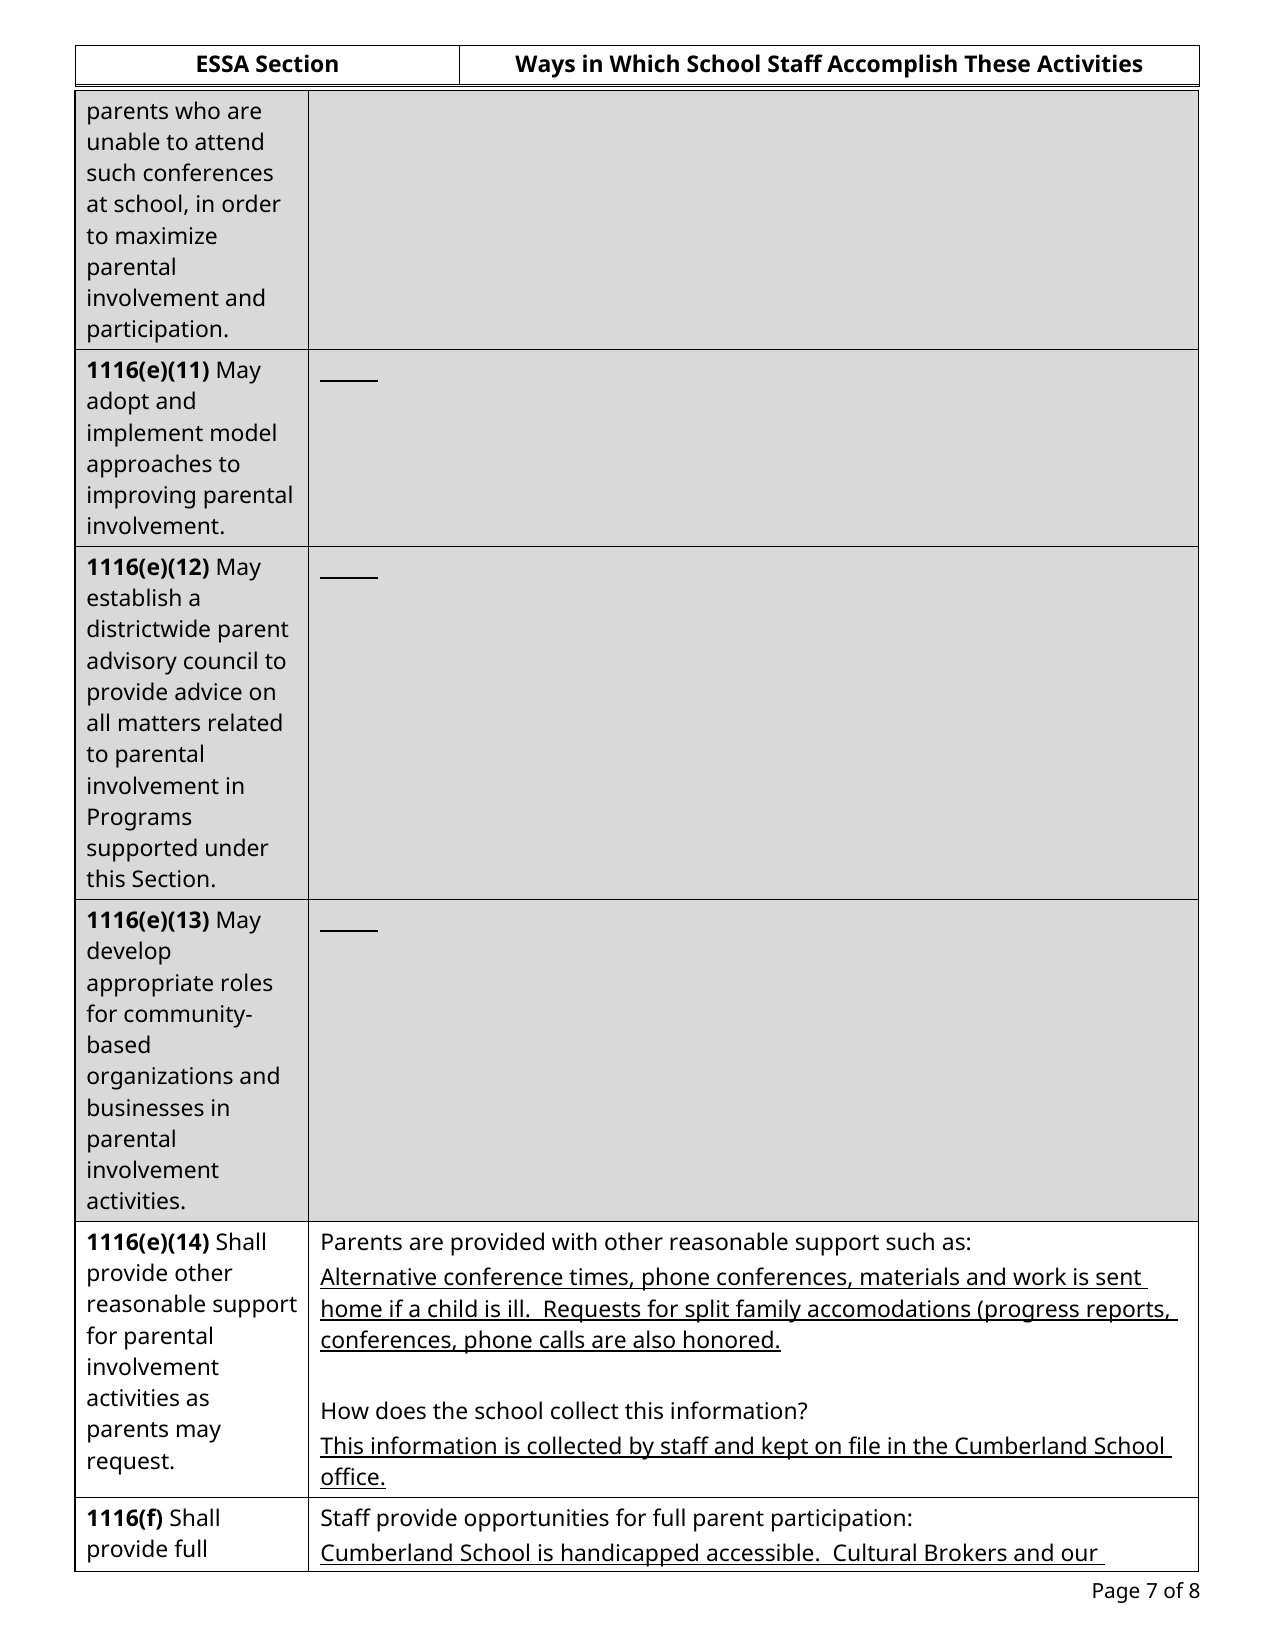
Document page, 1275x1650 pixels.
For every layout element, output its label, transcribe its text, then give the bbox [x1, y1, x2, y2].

table_cell Parents are provided with other reasonable support such as: Alternative conference times, phone conferences, materials and work is sent home if a child is ill. Requests for split family accomodations (progress reports, conferences, phone calls are also honored. How does the school collect this information? This information is collected by staff and kept on file in the Cumberland School office. [309, 1222, 1198, 1497]
table_cell [309, 91, 1198, 349]
table_cell 1116(e)(11) May adopt and implement model approaches to improving parental involvement. [76, 350, 308, 546]
table_cell 1116(e)(13) May develop appropriate roles for community-based organizations and businesses in parental involvement activities. [76, 900, 308, 1221]
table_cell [76, 1498, 308, 1571]
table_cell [309, 1498, 1198, 1571]
table_cell 1116(e)(12) May establish a districtwide parent advisory council to provide advice on all matters related to parental involvement in Programs supported under this Section. [76, 547, 308, 899]
table_cell [309, 547, 1198, 899]
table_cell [76, 91, 308, 349]
table_cell [309, 900, 1198, 1221]
table_cell [309, 350, 1198, 546]
table_cell 1116(e)(14) Shall provide other reasonable support for parental involvement activities as parents may request. [76, 1222, 308, 1497]
